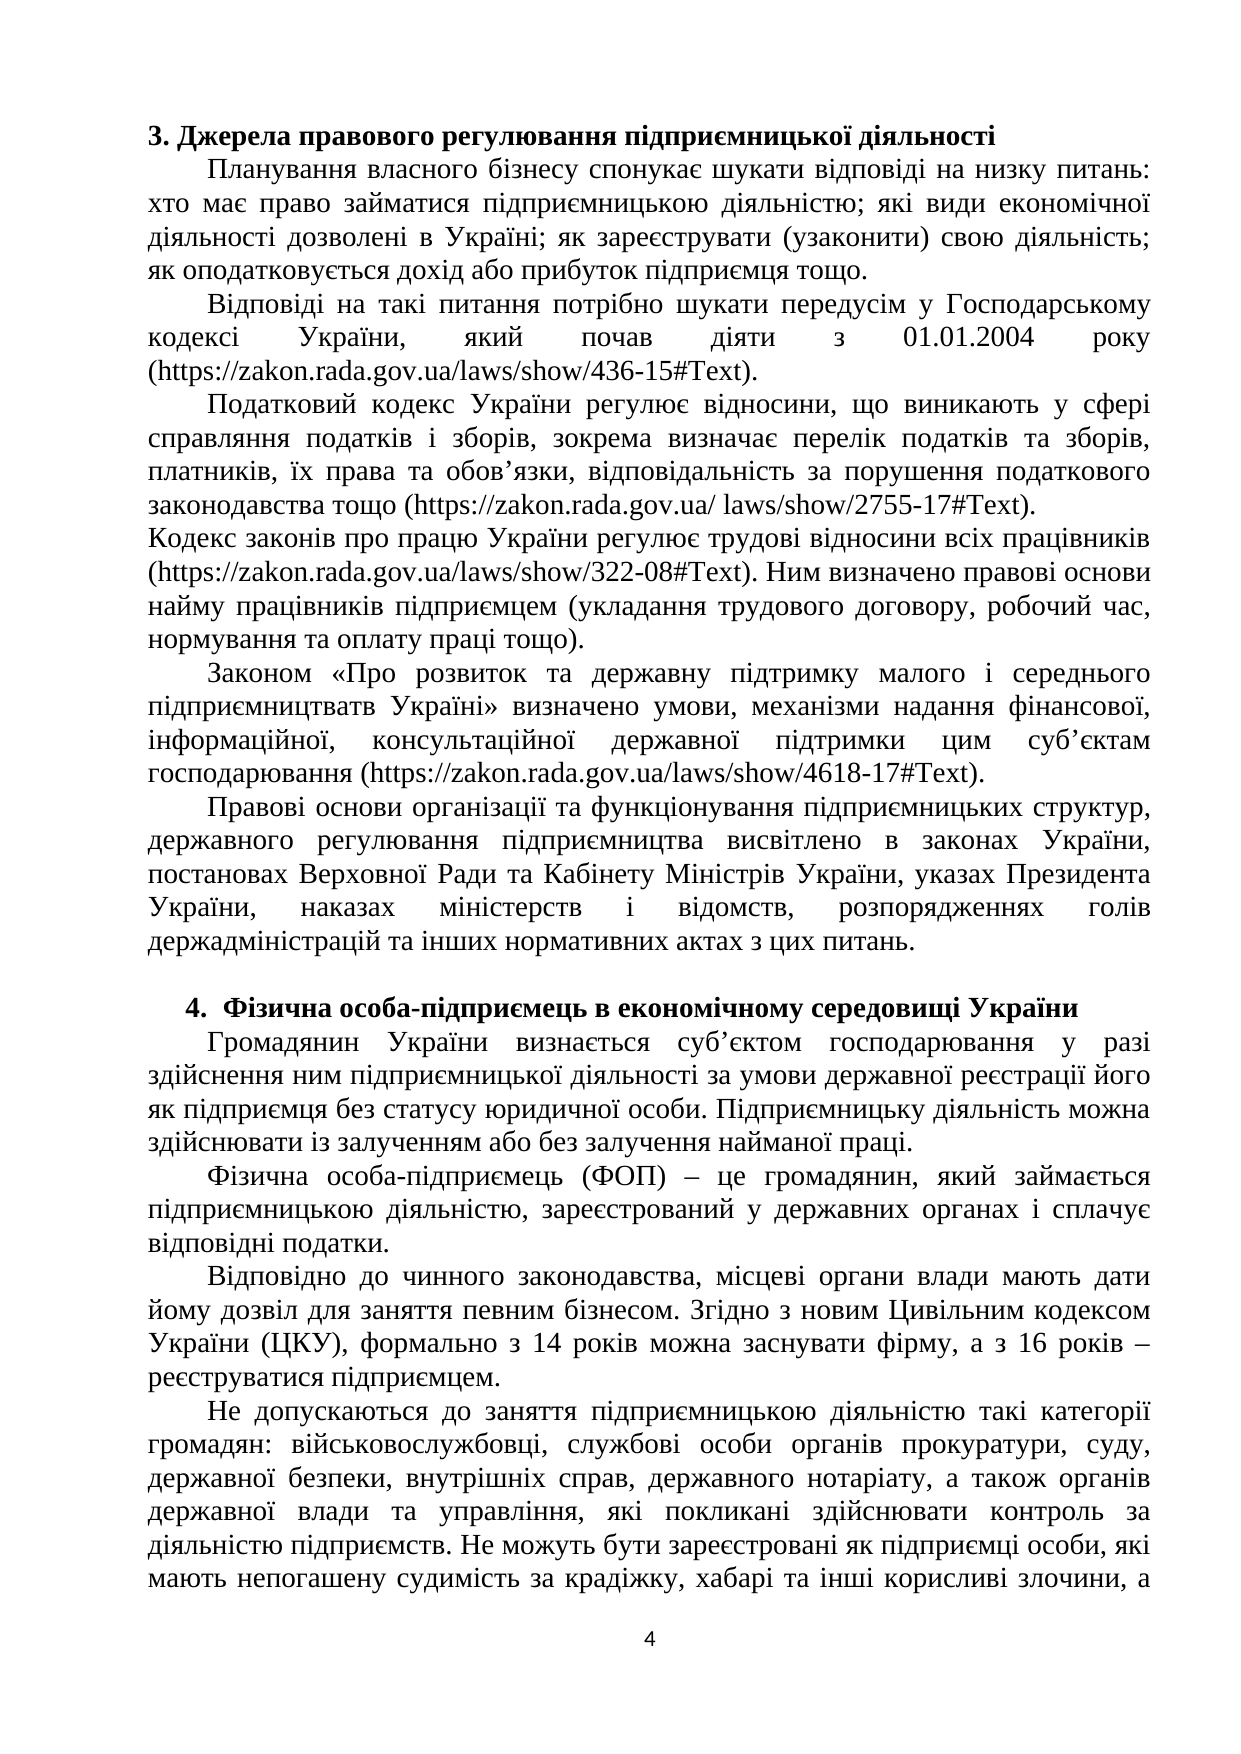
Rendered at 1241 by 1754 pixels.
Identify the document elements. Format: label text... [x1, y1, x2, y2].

text Відповідно до чинного законодавства, місцеві органи влади мають дати йому дозвіл для заняття певним бізнесом. Згідно з новим Цивільним кодексом України (ЦКУ), формально з 14 років можна заснувати фірму, а з 16 років – реєструватися підприємцем. [148, 1258, 1152, 1393]
text Фізична особа-підприємець (ФОП) – це громадянин, який займається підприємницькою діяльністю, зареєстрований у державних органах і сплачує відповідні податки. [148, 1158, 1152, 1258]
list Фізична особа-підприємець в економічному середовищі України [185, 990, 1152, 1024]
text Правові основи організації та функціонування підприємницьких структур, державного регулювання підприємництва висвітлено в законах України, постановах Верховної Ради та Кабінету Міністрів України, указах Президента України, наказах міністерств і відомств, розпорядженнях голів держадміністрацій та інших нормативних актах з цих питань. [148, 789, 1152, 957]
text Законом «Про розвиток та державну підтримку малого і середнього підприємництватв Україні» визначено умови, механізми надання фінансової, інформаційної, консультаційної державної підтримки цим суб’єктам господарювання (https://zakon.rada.gov.ua/laws/show/4618-17#Text). [148, 655, 1152, 789]
text Податковий кодекс України регулює відносини, що виникають у сфері справляння податків і зборів, зокрема визначає перелік податків та зборів, платників, їх права та обов’язки, відповідальність за порушення податкового законодавства тощо (https://zakon.rada.gov.ua/ laws/show/2755-17#Text). [148, 386, 1152, 521]
text 3. Джерела правового регулювання підприємницької діяльності [148, 118, 1152, 152]
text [148, 1393, 1152, 1594]
text Відповіді на такі питання потрібно шукати передусім у Господарському кодексі України, який почав діяти з 01.01.2004 року (https://zakon.rada.gov.ua/laws/show/436-15#Text). [148, 286, 1152, 386]
text Планування власного бізнесу спонукає шукати відповіді на низку питань: хто має право займатися підприємницькою діяльністю; які види економічної діяльності дозволені в Україні; як зареєструвати (узаконити) свою діяльність; як оподатковується дохід або прибуток підприємця тощо. [148, 152, 1152, 286]
text Громадянин України визнається суб’єктом господарювання у разі здійснення ним підприємницької діяльності за умови державної реєстрації його як підприємця без статусу юридичної особи. Підприємницьку діяльність можна здійснювати із залученням або без залучення найманої праці. [148, 1024, 1152, 1158]
text Кодекс законів про працю України регулює трудові відносини всіх працівників (https://zakon.rada.gov.ua/laws/show/322-08#Text). Ним визначено правові основи найму працівників підприємцем (укладання трудового договору, робочий час, нормування та оплату праці тощо). [148, 521, 1152, 655]
